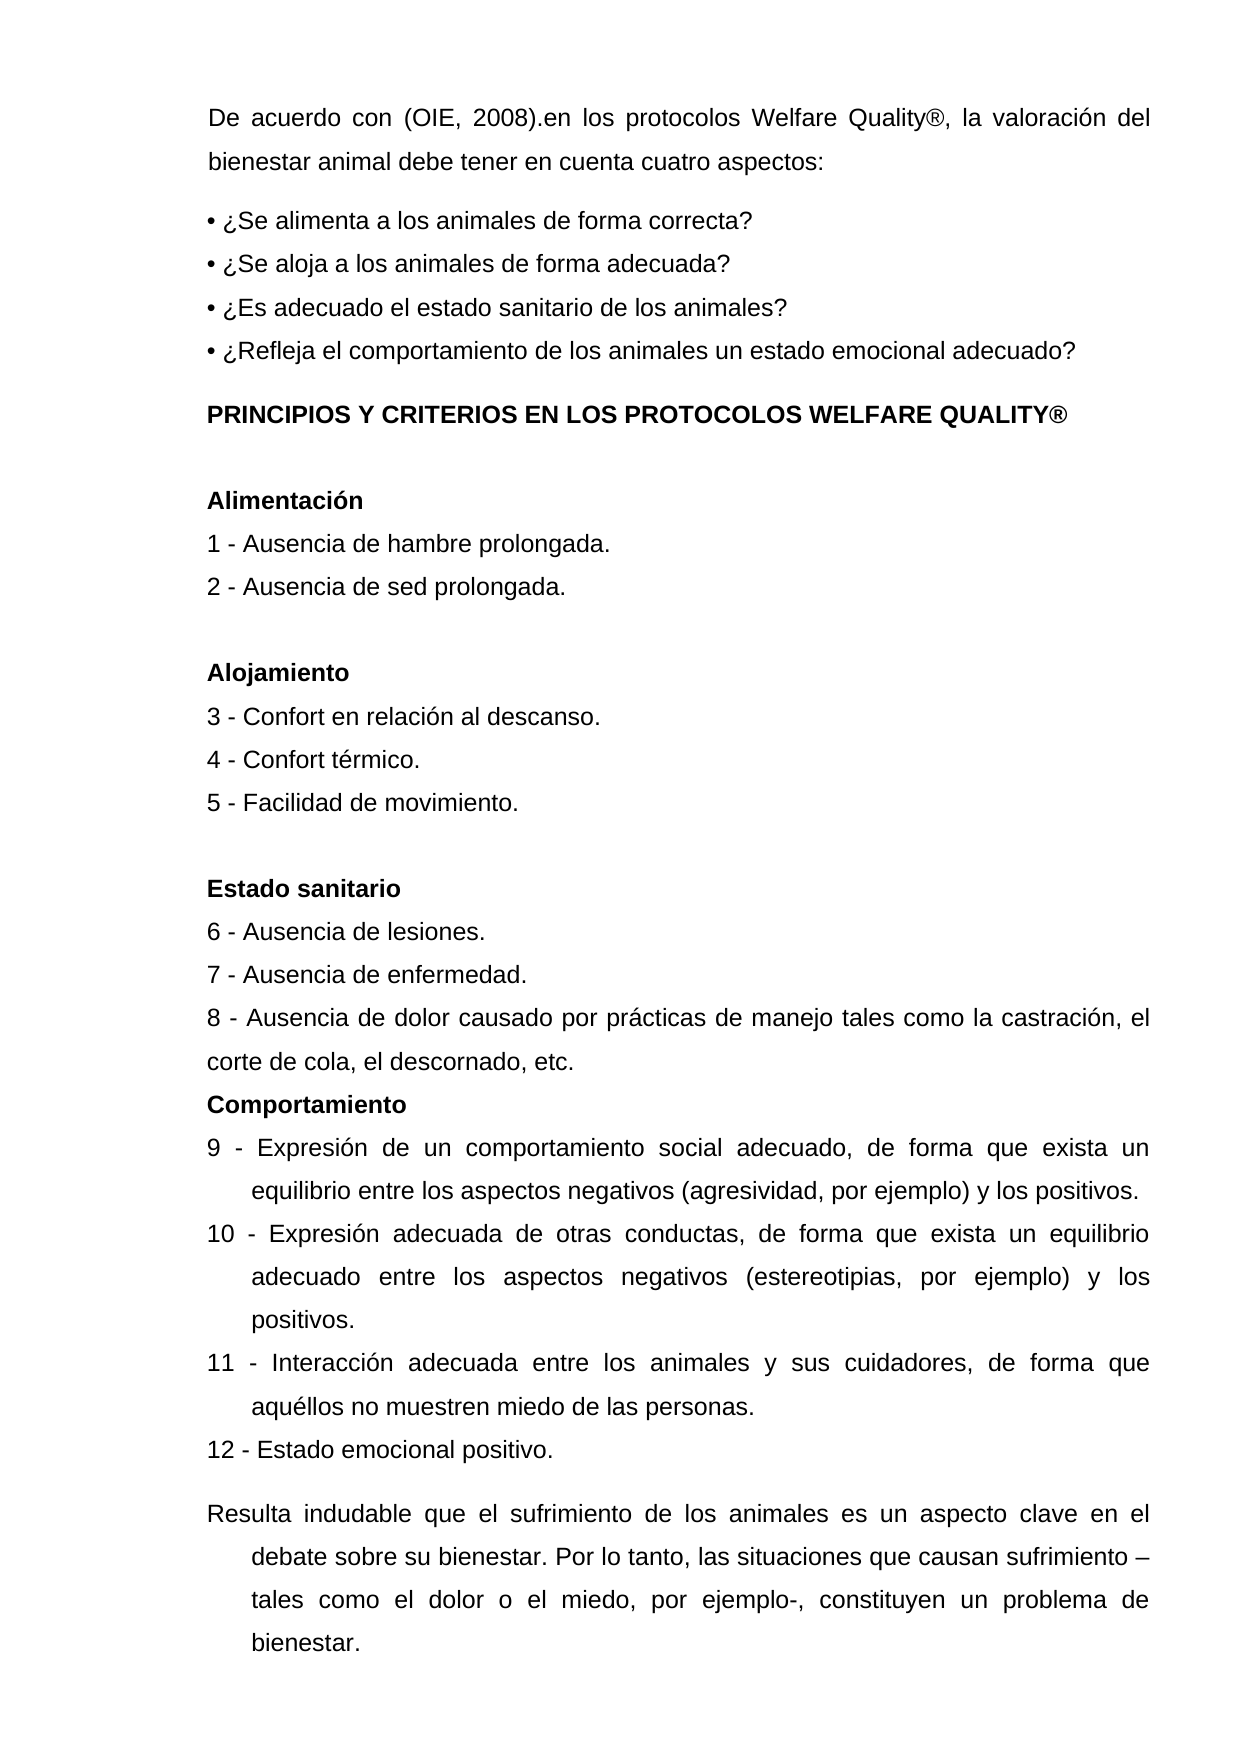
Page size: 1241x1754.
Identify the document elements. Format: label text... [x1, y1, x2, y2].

text Estado sanitario [207, 874, 1152, 903]
text Comportamiento [207, 1090, 1152, 1118]
list De acuerdo con (OIE, 2008).en los protocolos Welfare Quality®, la valoración del bienestar animal debe tener en cuenta cuatro aspectos: [208, 103, 1152, 175]
text 3 - Confort en relación al descanso. [207, 702, 1152, 730]
text 2 - Ausencia de sed prolongada. [207, 572, 1152, 601]
text 8 - Ausencia de dolor causado por prácticas de manejo tales como la castración, el corte de cola, el descornado, etc. [207, 1003, 1152, 1075]
text 5 - Facilidad de movimiento. [207, 788, 1152, 817]
text • ¿Se aloja a los animales de forma adecuada? [207, 249, 1152, 278]
text 12 - Estado emocional positivo. [207, 1435, 1152, 1463]
text Alojamiento [207, 658, 1152, 687]
text Resulta indudable que el sufrimiento de los animales es un aspecto clave en el debate sobre su bienestar. Por lo tanto, las situaciones que causan sufrimiento –tales como el dolor o el miedo, por ejemplo-, constituyen un problema de bienestar. [207, 1499, 1152, 1657]
text 10 - Expresión adecuada de otras conductas, de forma que exista un equilibrio adecuado entre los aspectos negativos (estereotipias, por ejemplo) y los positivos. [207, 1219, 1152, 1334]
text • ¿Refleja el comportamiento de los animales un estado emocional adecuado? [207, 336, 1152, 364]
text Alimentación [207, 486, 1152, 515]
text 11 - Interacción adecuada entre los animales y sus cuidadores, de forma que aquéllos no muestren miedo de las personas. [207, 1348, 1152, 1420]
text • ¿Es adecuado el estado sanitario de los animales? [207, 293, 1152, 321]
text 6 - Ausencia de lesiones. [207, 917, 1152, 946]
text 7 - Ausencia de enfermedad. [207, 960, 1152, 989]
text 9 - Expresión de un comportamiento social adecuado, de forma que exista un equilibrio entre los aspectos negativos (agresividad, por ejemplo) y los positivos. [207, 1133, 1152, 1205]
text PRINCIPIOS Y CRITERIOS EN LOS PROTOCOLOS WELFARE QUALITY® [207, 400, 1152, 428]
text • ¿Se alimenta a los animales de forma correcta? [207, 206, 1152, 235]
text 1 - Ausencia de hambre prolongada. [207, 529, 1152, 558]
text 4 - Confort térmico. [207, 745, 1152, 773]
